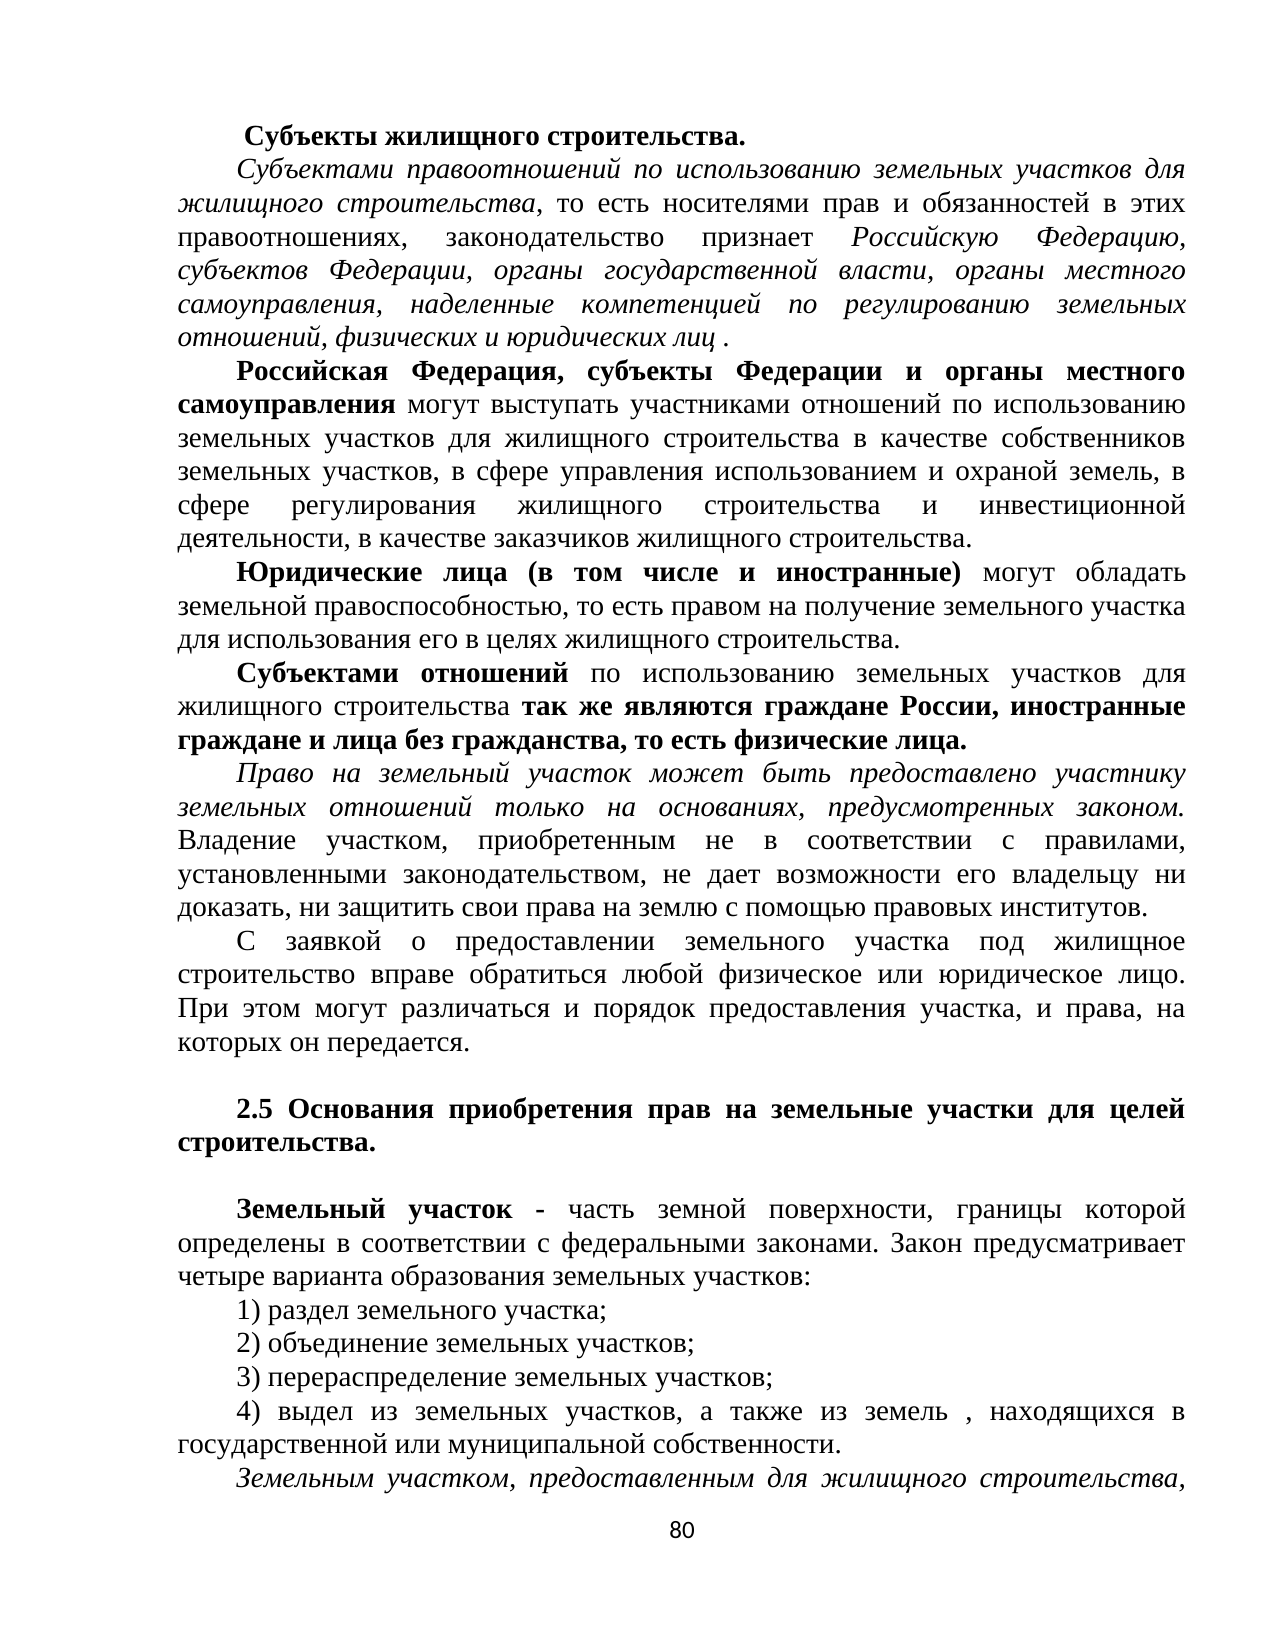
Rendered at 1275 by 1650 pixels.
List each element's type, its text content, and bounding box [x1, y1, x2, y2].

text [177, 1460, 1186, 1493]
text 2.5 Основания приобретения прав на земельные участки для целей строительства. [177, 1091, 1186, 1158]
text 3) перераспределение земельных участков; [177, 1359, 1186, 1393]
text Российская Федерация, субъекты Федерации и органы местного самоуправления могут выступать участниками отношений по использованию земельных участков для жилищного строительства в качестве собственников земельных участков, в сфере управления использованием и охраной земель, в сфере регулирования жилищного строительства и инвестиционной деятельности, в качестве заказчиков жилищного строительства. [177, 353, 1186, 554]
text 2) объединение земельных участков; [177, 1326, 1186, 1359]
text Субъектами правоотношений по использованию земельных участков для жилищного строительства, то есть носителями прав и обязанностей в этих правоотношениях, законодательство признает Российскую Федерацию, субъектов Федерации, органы государственной власти, органы местного самоуправления, наделенные компетенцией по регулированию земельных отношений, физических и юридических лиц . [177, 152, 1186, 353]
text 1) раздел земельного участка; [177, 1292, 1186, 1326]
text Субъекты жилищного строительства. [177, 118, 1186, 152]
text С заявкой о предоставлении земельного участка под жилищное строительство вправе обратиться любой физическое или юридическое лицо. При этом могут различаться и порядок предоставления участка, и права, на которых он передается. [177, 923, 1186, 1057]
text Право на земельный участок может быть предоставлено участнику земельных отношений только на основаниях, предусмотренных законом. Владение участком, приобретенным не в соответствии с правилами, установленными законодательством, не дает возможности его владельцу ни доказать, ни защитить свои права на землю с помощью правовых институтов. [177, 755, 1186, 923]
text 4) выдел из земельных участков, а также из земель , находящихся в государственной или муниципальной собственности. [177, 1393, 1186, 1460]
text Субъектами отношений по использованию земельных участков для жилищного строительства так же являются граждане России, иностранные граждане и лица без гражданства, то есть физические лица. [177, 655, 1186, 755]
text Земельный участок - часть земной поверхности, границы которой определены в соответствии с федеральными законами. Закон предусматривает четыре варианта образования земельных участков: [177, 1191, 1186, 1292]
text Юридические лица (в том числе и иностранные) могут обладать земельной правоспособностью, то есть правом на получение земельного участка для использования его в целях жилищного строительства. [177, 554, 1186, 655]
